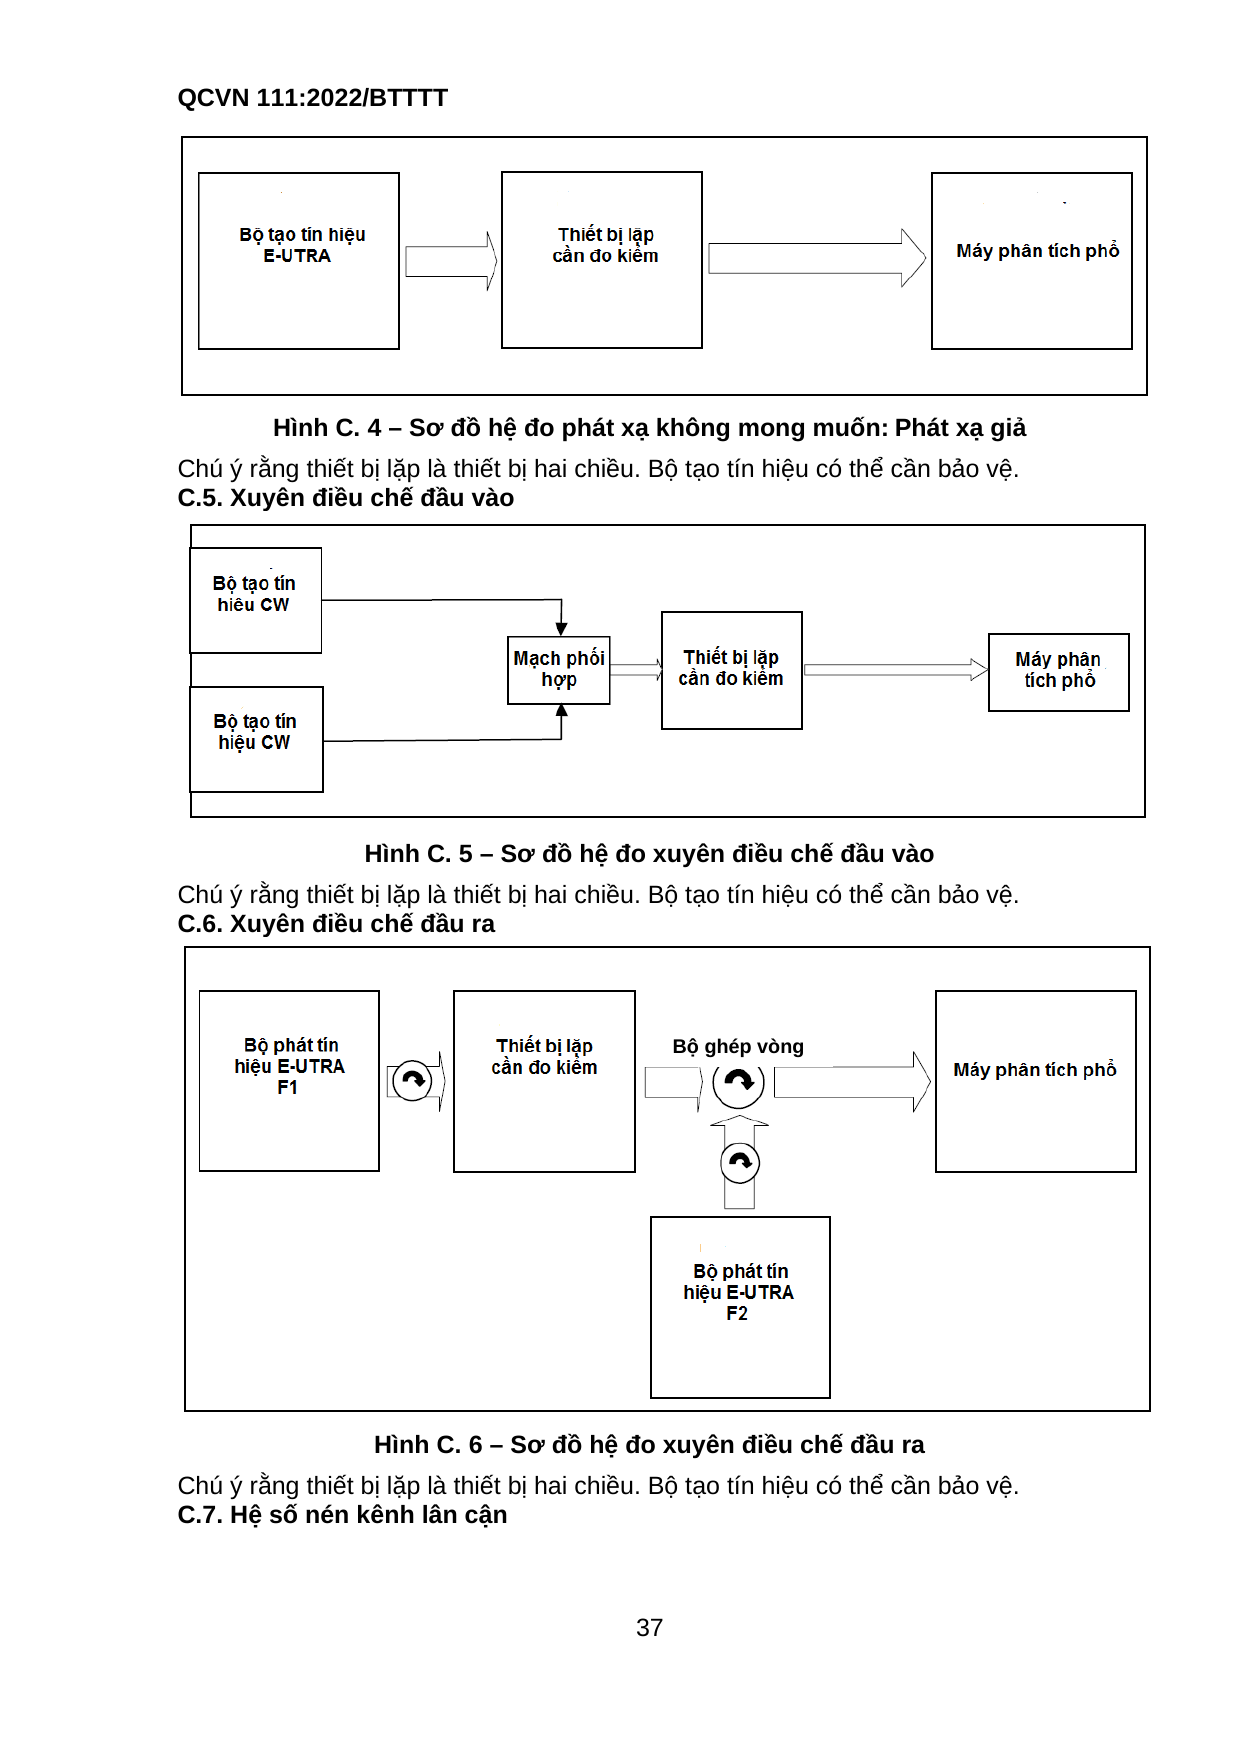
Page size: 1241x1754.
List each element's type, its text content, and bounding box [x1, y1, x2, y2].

text C.7. Hệ số nén kênh lân cận [177, 1500, 1122, 1528]
text Chú ý rằng thiết bị lặp là thiết bị hai chiều. Bộ tạo tín hiệu có thể cần bảo vệ. [177, 880, 1122, 909]
text C.5. Xuyên điều chế đầu vào [177, 482, 1122, 511]
text Chú ý rằng thiết bị lặp là thiết bị hai chiều. Bộ tạo tín hiệu có thể cần bảo vệ. [177, 454, 1122, 482]
text C.6. Xuyên điều chế đầu ra [177, 909, 1122, 937]
picture [177, 937, 1153, 1418]
text Hình C. 5 – Sơ đồ hệ đo xuyên điều chế đầu vào [177, 839, 1122, 867]
picture [177, 511, 1153, 827]
text Hình C. 6 – Sơ đồ hệ đo xuyên điều chế đầu ra [177, 1430, 1122, 1458]
picture [177, 130, 1151, 400]
text Chú ý rằng thiết bị lặp là thiết bị hai chiều. Bộ tạo tín hiệu có thể cần bảo vệ. [177, 1471, 1122, 1500]
text Hình C. 4 – Sơ đồ hệ đo phát xạ không mong muốn: Phát xạ giả [177, 412, 1122, 441]
